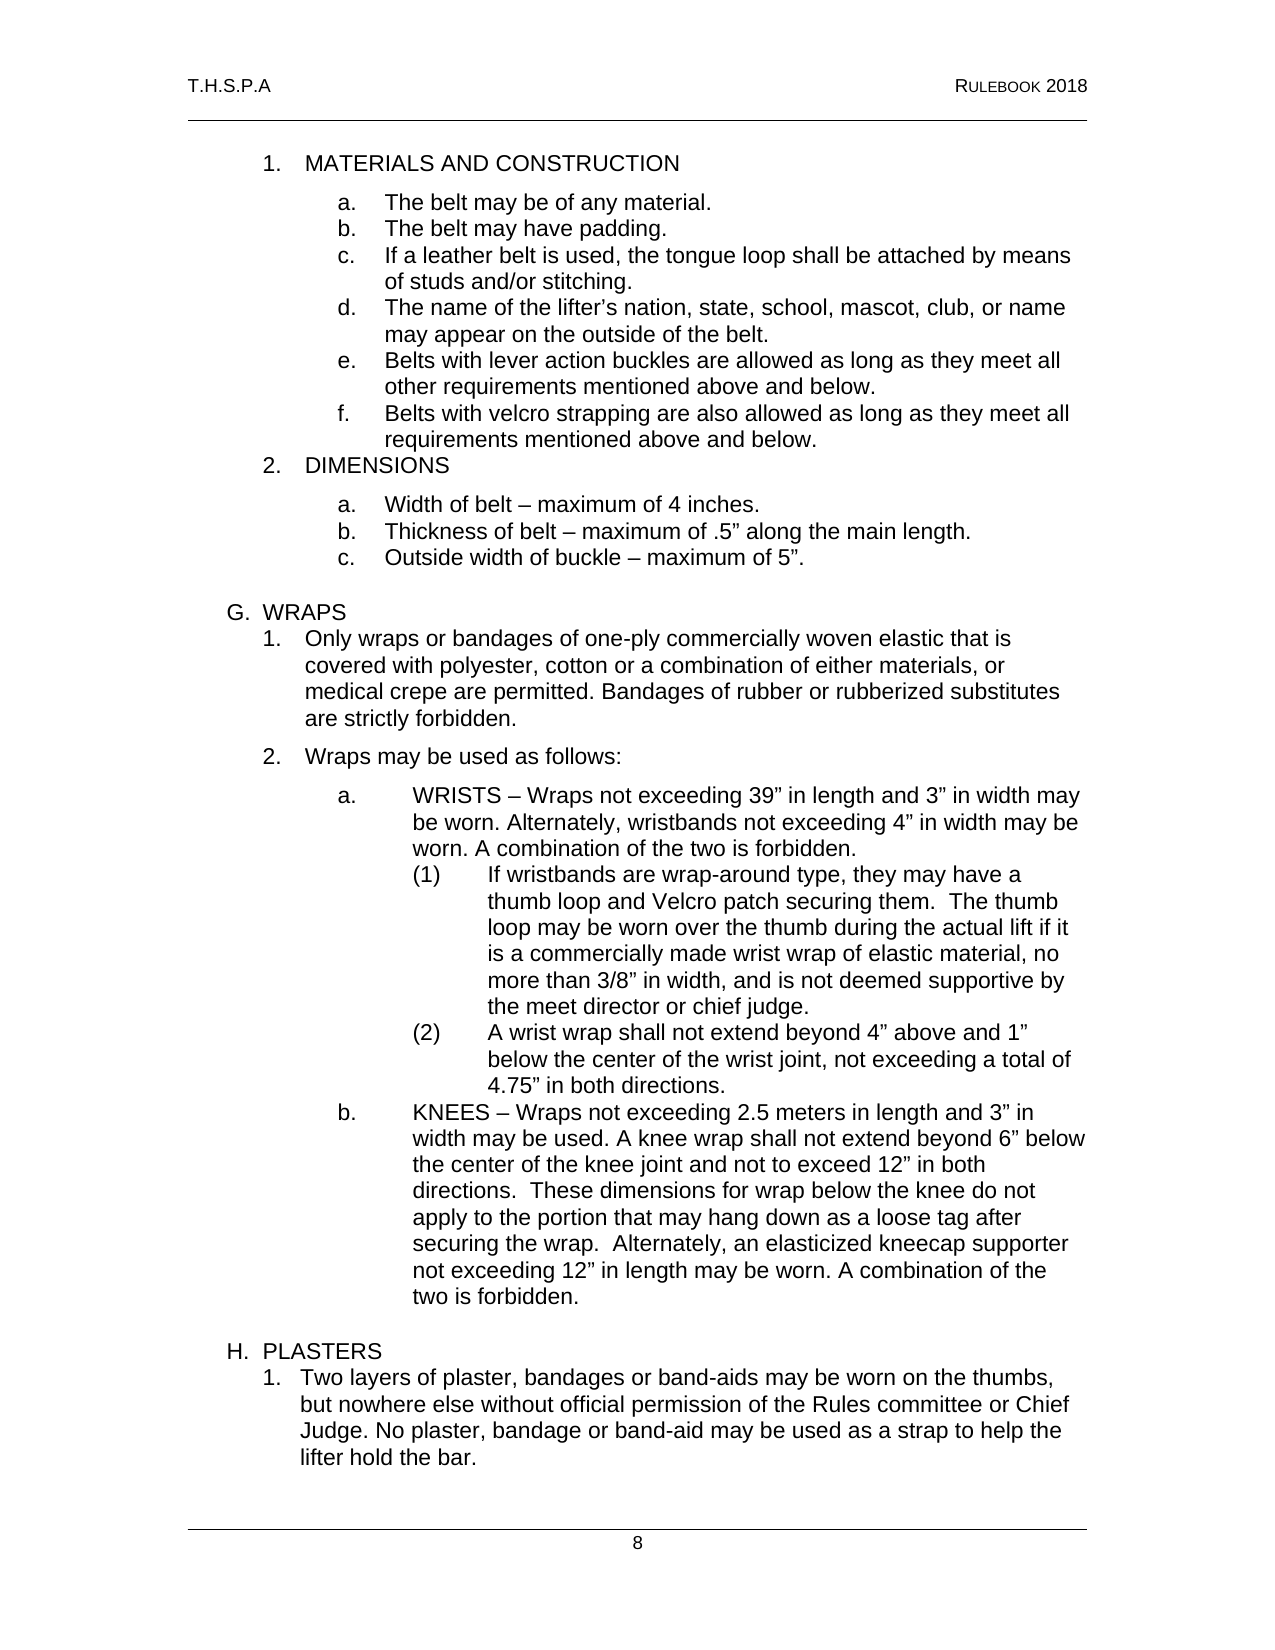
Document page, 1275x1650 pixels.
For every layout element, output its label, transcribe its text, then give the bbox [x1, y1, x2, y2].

text c. If a leather belt is used, the tongue loop shall be attached by means of studs and/or stitching. [337, 242, 1087, 294]
text a. The belt may be of any material. [337, 189, 1087, 215]
text f. Belts with velcro strapping are also allowed as long as they meet all requirements mentioned above and below. [337, 400, 1087, 452]
text a. Width of belt – maximum of 4 inches. [337, 491, 1087, 518]
text b. The belt may have padding. [337, 215, 1087, 242]
text 1. Two layers of plaster, bandages or band-aids may be worn on the thumbs, but nowhere else without official permission of the Rules committee or Chief Judge. No plaster, bandage or band-aid may be used as a strap to help the lifter hold the bar. [262, 1364, 1087, 1470]
text e. Belts with lever action buckles are allowed as long as they meet all other requirements mentioned above and below. [337, 347, 1087, 400]
text H. PLASTERS [226, 1338, 1087, 1364]
text b. Thickness of belt – maximum of .5” along the main length. [337, 518, 1087, 544]
text b. KNEES – Wraps not exceeding 2.5 meters in length and 3” in width may be used. A knee wrap shall not extend beyond 6” below the center of the knee joint and not to exceed 12” in both directions. These dimensions for wrap below the knee do not apply to the portion that may hang down as a loose tag after securing the wrap. Alternately, an elasticized kneecap supporter not exceeding 12” in length may be worn. A combination of the two is forbidden. [337, 1098, 1087, 1309]
text 2. DIMENSIONS [262, 452, 1087, 479]
text (1) If wristbands are wrap-around type, they may have a thumb loop and Velcro patch securing them. The thumb loop may be worn over the thumb during the actual lift if it is a commercially made wrist wrap of elastic material, no more than 3/8” in width, and is not deemed supportive by the meet director or chief judge. [412, 861, 1087, 1019]
text c. Outside width of buckle – maximum of 5”. [337, 544, 1087, 570]
text G. WRAPS [226, 599, 1087, 625]
text d. The name of the lifter’s nation, state, school, mascot, club, or name may appear on the outside of the belt. [337, 294, 1087, 347]
text (2) A wrist wrap shall not extend beyond 4” above and 1” below the center of the wrist joint, not exceeding a total of 4.75” in both directions. [412, 1019, 1087, 1098]
text 1. MATERIALS AND CONSTRUCTION [262, 150, 1087, 176]
text 2. Wraps may be used as follows: [262, 743, 1087, 770]
text 1. Only wraps or bandages of one-ply commercially woven elastic that is covered with polyester, cotton or a combination of either materials, or medical crepe are permitted. Bandages of rubber or rubberized substitutes are strictly forbidden. [262, 625, 1087, 731]
text a. WRISTS – Wraps not exceeding 39” in length and 3” in width may be worn. Alternately, wristbands not exceeding 4” in width may be worn. A combination of the two is forbidden. [337, 782, 1087, 861]
